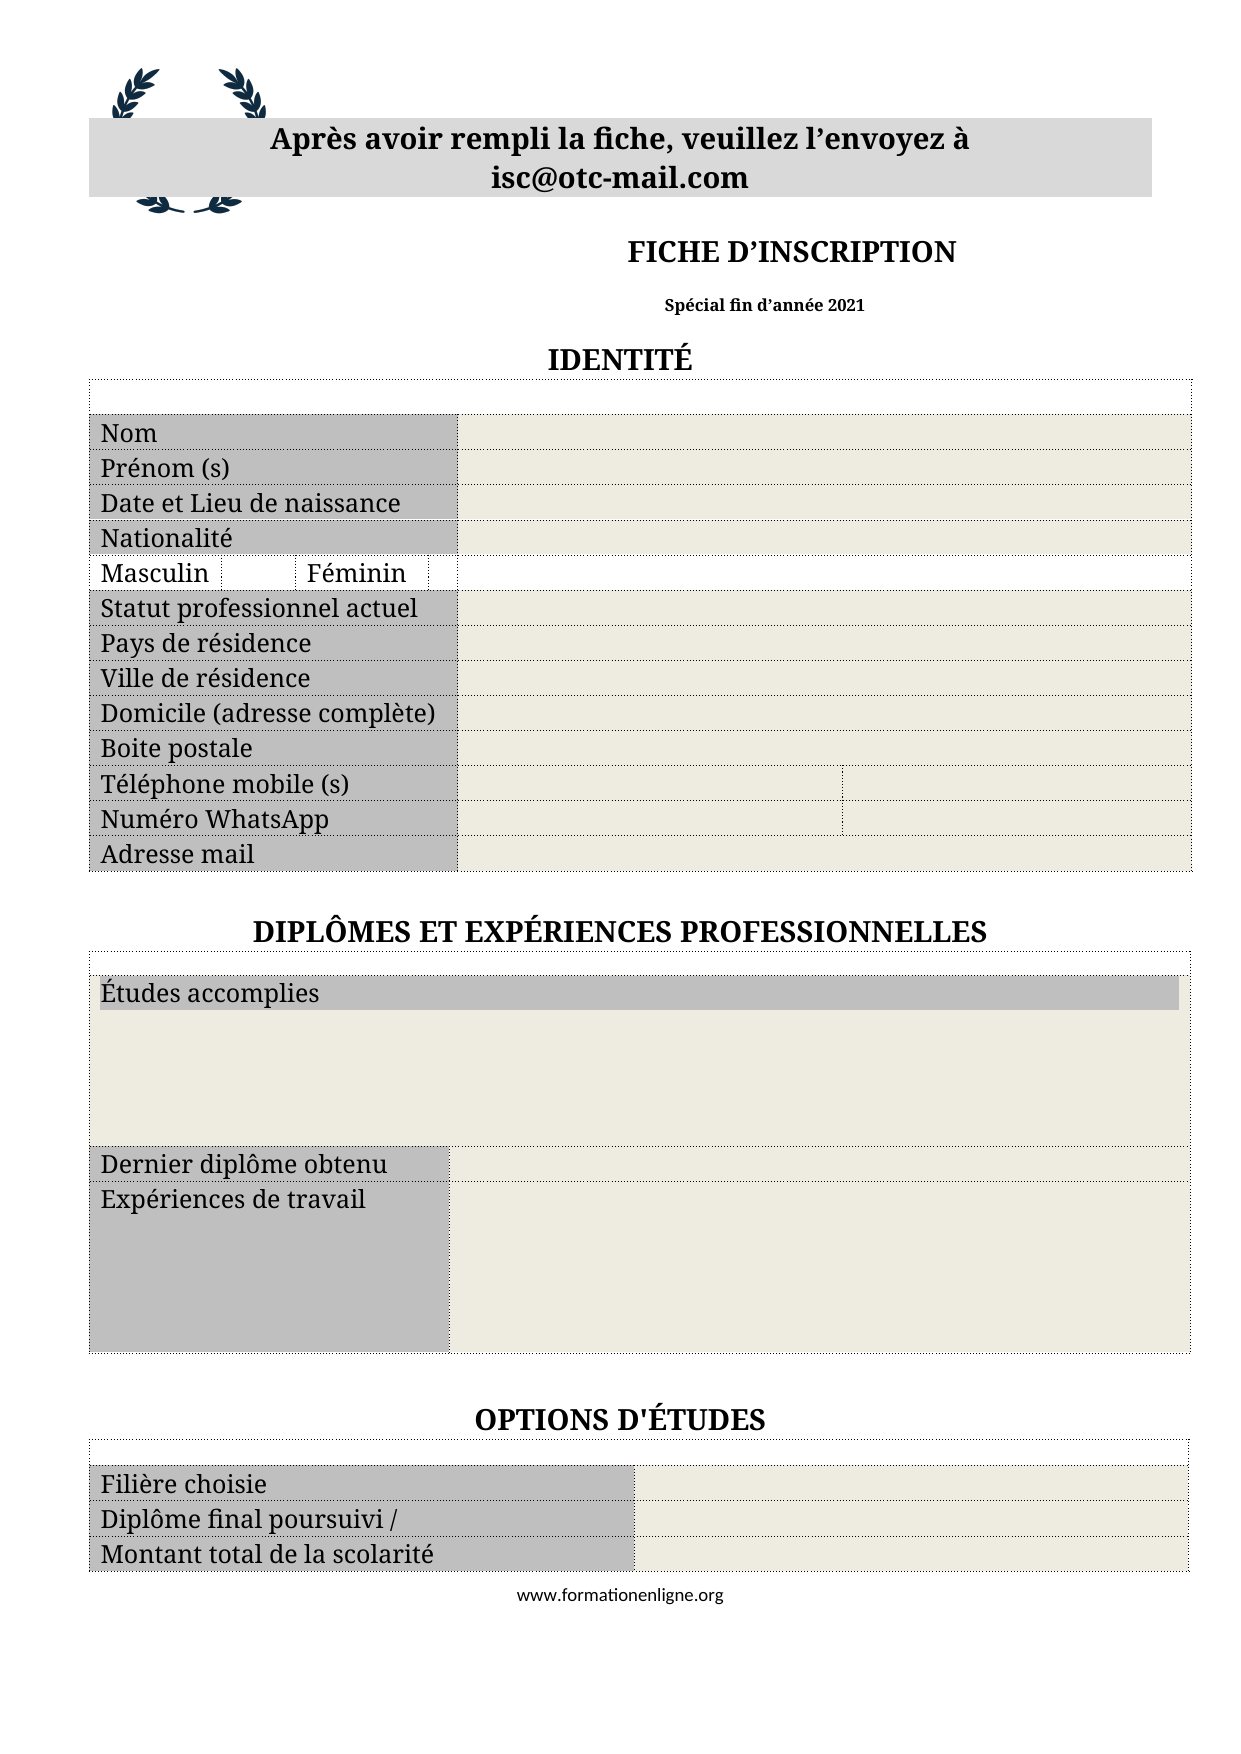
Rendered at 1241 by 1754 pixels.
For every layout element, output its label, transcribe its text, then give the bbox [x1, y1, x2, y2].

table_cell Boite postale [89, 730, 458, 765]
text IDENTITÉ [89, 339, 1152, 379]
table_cell Statut professionnel actuel [89, 590, 458, 625]
table_cell [458, 590, 1192, 625]
text OPTIONS D'ÉTUDES [89, 1399, 1152, 1439]
table_header [89, 1439, 1188, 1465]
table_cell [634, 1536, 1188, 1571]
table_cell [843, 765, 1192, 800]
table_cell Domicile (adresse complète) [89, 695, 458, 730]
text Spécial fin d’année 2021 [89, 294, 1152, 317]
table_cell Date et Lieu de naissance [89, 484, 458, 519]
text FICHE D’INSCRIPTION [89, 232, 1152, 271]
table_cell [450, 1146, 1190, 1181]
table_cell Adresse mail [89, 835, 458, 871]
table_cell [458, 660, 1192, 695]
table_cell [458, 765, 843, 800]
table_cell [634, 1465, 1188, 1500]
table_cell Expériences de travail [89, 1181, 449, 1352]
table_cell Études accomplies [89, 975, 1190, 1146]
table_cell [428, 555, 458, 590]
table_cell Prénom (s) [89, 449, 458, 484]
table_header [89, 379, 1192, 414]
table_cell [458, 555, 1192, 590]
table_cell [458, 730, 1192, 765]
table_cell [222, 555, 295, 590]
table_cell [458, 800, 843, 835]
table_cell Féminin [295, 555, 428, 590]
table_cell [458, 520, 1192, 554]
table_cell [450, 1181, 1190, 1352]
table_cell [458, 625, 1192, 660]
table_cell Numéro WhatsApp [89, 800, 458, 835]
table_cell Diplôme final poursuivi / [89, 1500, 634, 1536]
table_cell [458, 449, 1192, 484]
table_cell [634, 1500, 1188, 1536]
table_cell Ville de résidence [89, 660, 458, 695]
table_header [89, 951, 1190, 975]
table_cell [458, 484, 1192, 519]
table_cell [458, 835, 1192, 871]
text DIPLÔMES ET EXPÉRIENCES PROFESSIONNELLES [89, 911, 1152, 951]
table_cell Nom [89, 414, 458, 449]
table_cell Montant total de la scolarité [89, 1536, 634, 1571]
table_cell [458, 695, 1192, 730]
table_cell Nationalité [89, 520, 458, 554]
table_cell [843, 800, 1192, 835]
table_cell Téléphone mobile (s) [89, 765, 458, 800]
table_cell Dernier diplôme obtenu [89, 1146, 449, 1181]
table_cell [458, 414, 1192, 449]
picture [34, 22, 344, 259]
table_cell Pays de résidence [89, 625, 458, 660]
table_cell Masculin [89, 555, 222, 590]
table_cell Filière choisie [89, 1465, 634, 1500]
